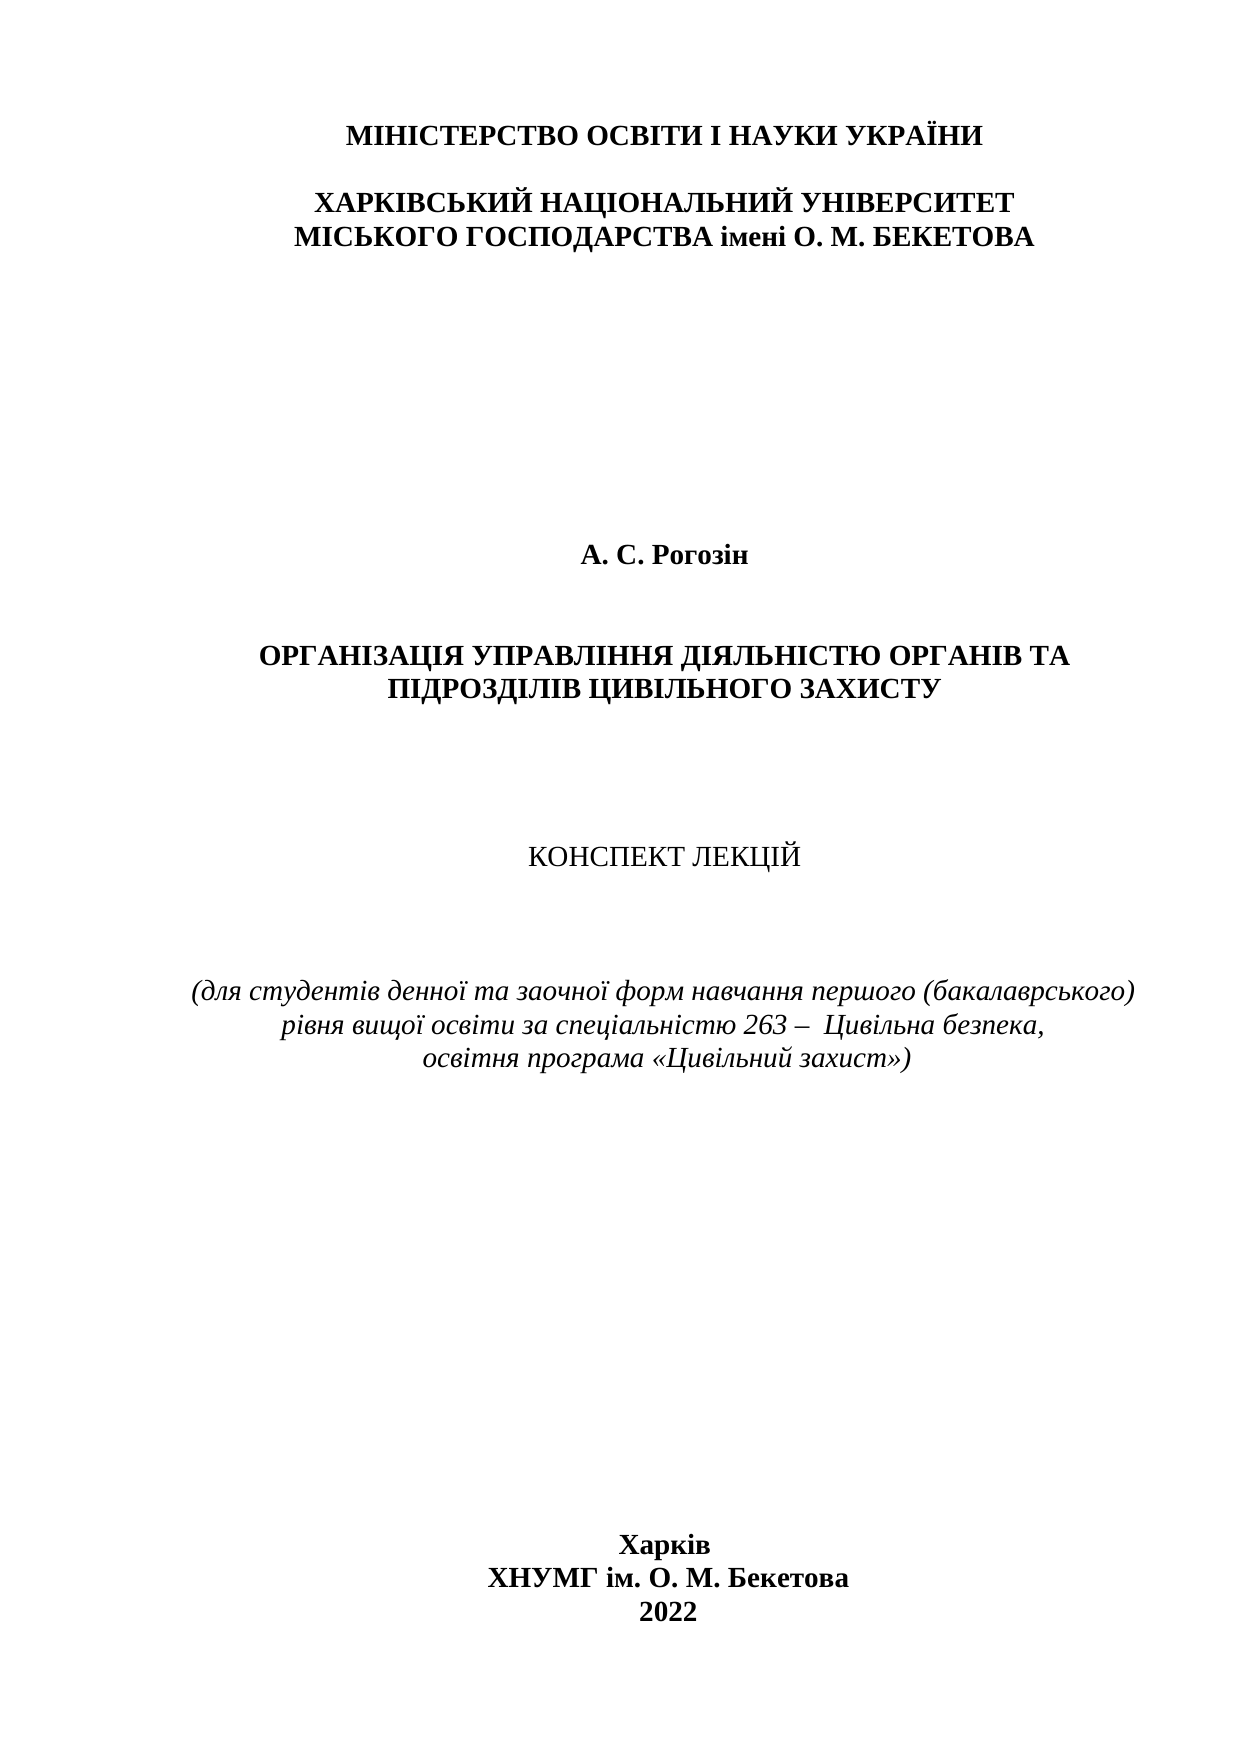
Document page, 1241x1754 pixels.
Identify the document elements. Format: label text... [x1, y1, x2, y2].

text МІСЬКОГО ГОСПОДАРСТВА імені О. М. БЕКЕТОВА [177, 219, 1152, 252]
text Харків [177, 1527, 1152, 1560]
text КОНСПЕКТ ЛЕКЦІЙ [177, 839, 1152, 873]
text ХНУМГ ім. О. М. Бекетова [177, 1560, 1152, 1594]
text 2022 [177, 1594, 1152, 1627]
text А. С. Рогозін [177, 537, 1152, 571]
text МІНІСТЕРСТВО ОСВІТИ І НАУКИ УКРАЇНИ [177, 118, 1152, 152]
text ХАРКІВСЬКИЙ НАЦІОНАЛЬНИЙ УНІВЕРСИТЕТ [177, 185, 1152, 219]
text ОРГАНІЗАЦІЯ УПРАВЛІННЯ ДІЯЛЬНІСТЮ ОРГАНІВ ТА ПІДРОЗДІЛІВ ЦИВІЛЬНОГО ЗАХИСТУ [177, 638, 1152, 705]
text освітня програма «Цивільний захист») [177, 1041, 1152, 1074]
text (для студентів денної та заочної форм навчання першого (бакалаврського) рівня вищої освіти за спеціальністю 263 – Цивільна безпека, [177, 973, 1152, 1041]
